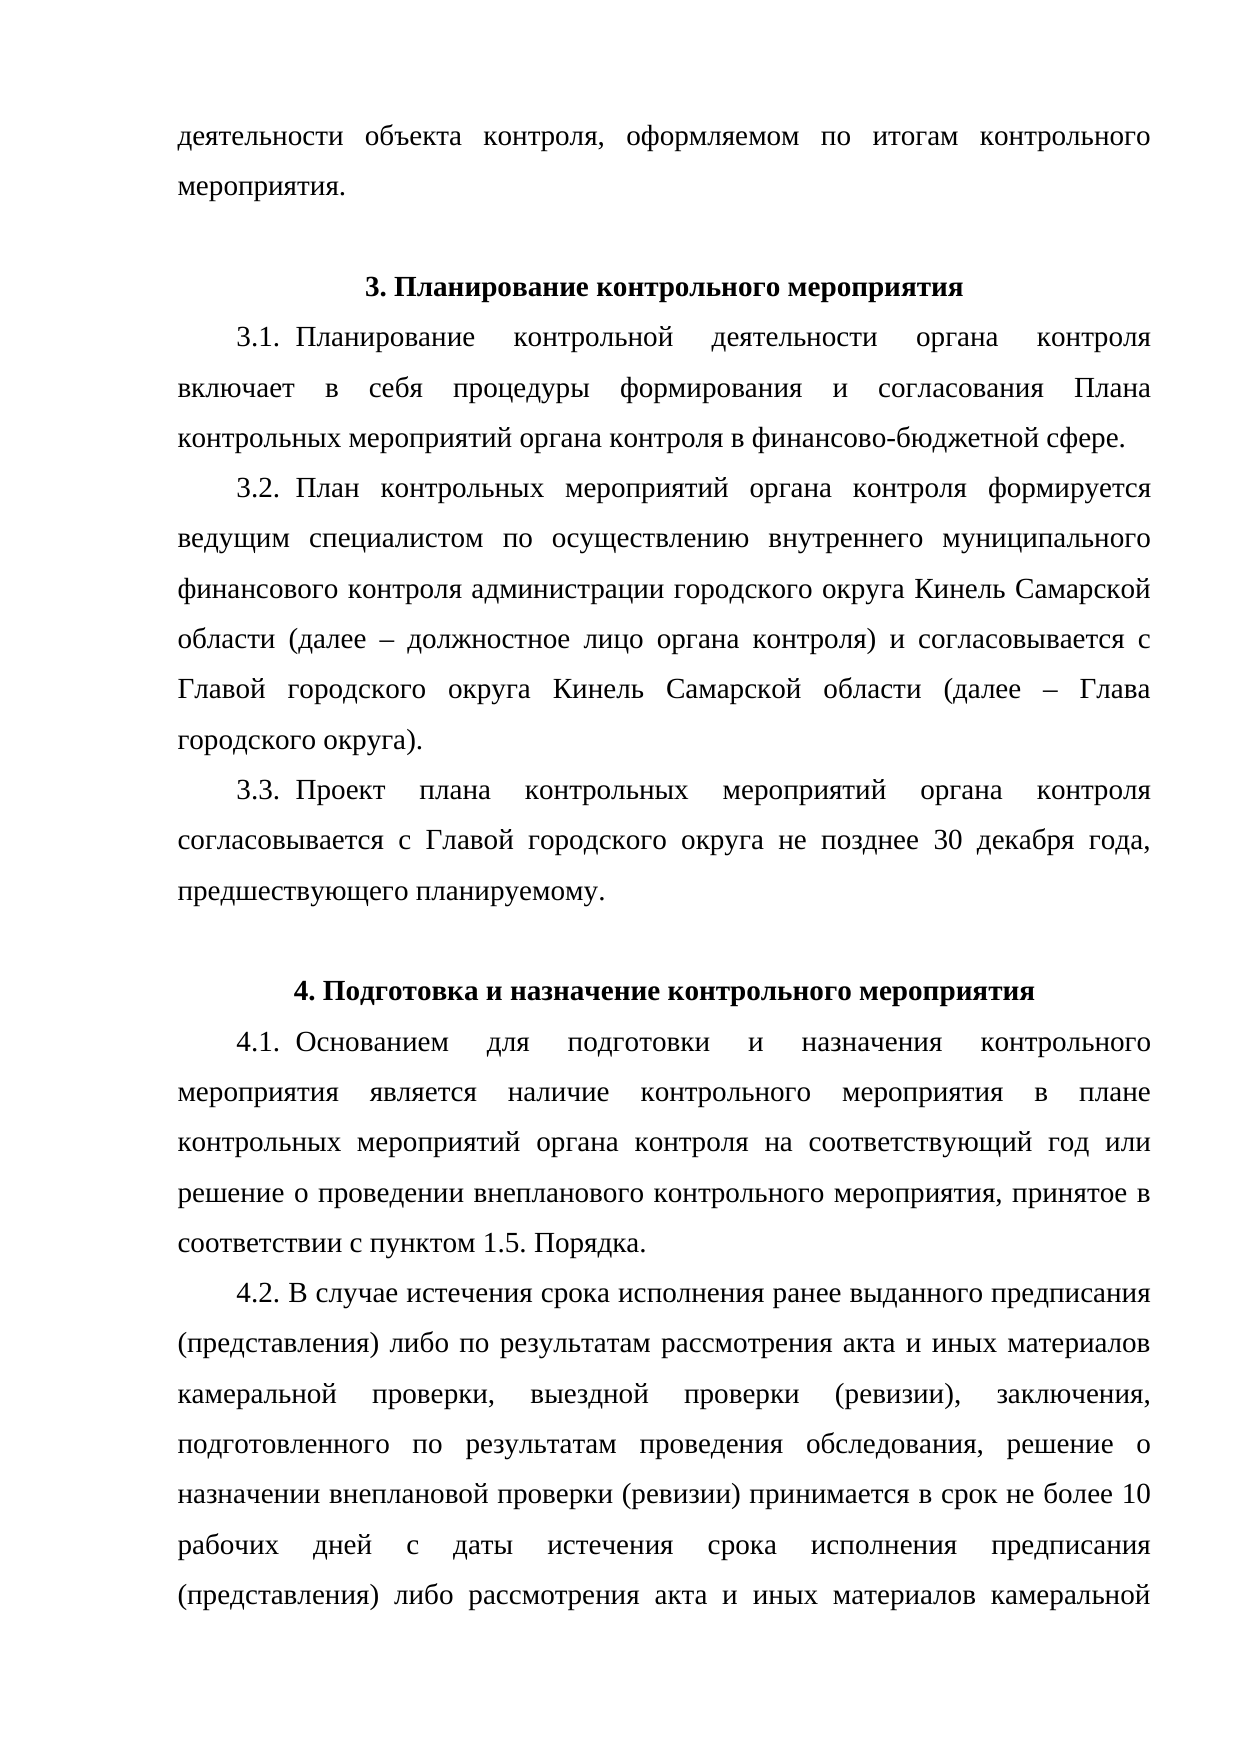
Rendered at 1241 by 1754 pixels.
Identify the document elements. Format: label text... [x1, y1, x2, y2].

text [177, 1275, 1152, 1611]
list Основанием для подготовки и назначения контрольного мероприятия является наличие контрольного мероприятия в плане контрольных мероприятий органа контроля на соответствующий год или решение о проведении внепланового контрольного мероприятия, принятое в соответствии с пунктом 1.5. Порядка. [177, 1024, 1152, 1258]
list Проект плана контрольных мероприятий органа контроля согласовывается с Главой городского округа не позднее 30 декабря года, предшествующего планируемому. [177, 772, 1152, 906]
text 3. Планирование контрольного мероприятия [177, 269, 1152, 303]
text 4. Подготовка и назначение контрольного мероприятия [177, 973, 1152, 1007]
list Планирование контрольной деятельности органа контроля включает в себя процедуры формирования и согласования Плана контрольных мероприятий органа контроля в финансово-бюджетной сфере. [177, 319, 1152, 453]
list План контрольных мероприятий органа контроля формируется ведущим специалистом по осуществлению внутреннего муниципального финансового контроля администрации городского округа Кинель Самарской области (далее – должностное лицо органа контроля) и согласовывается с Главой городского округа Кинель Самарской области (далее – Глава городского округа). [177, 470, 1152, 755]
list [177, 118, 1152, 202]
